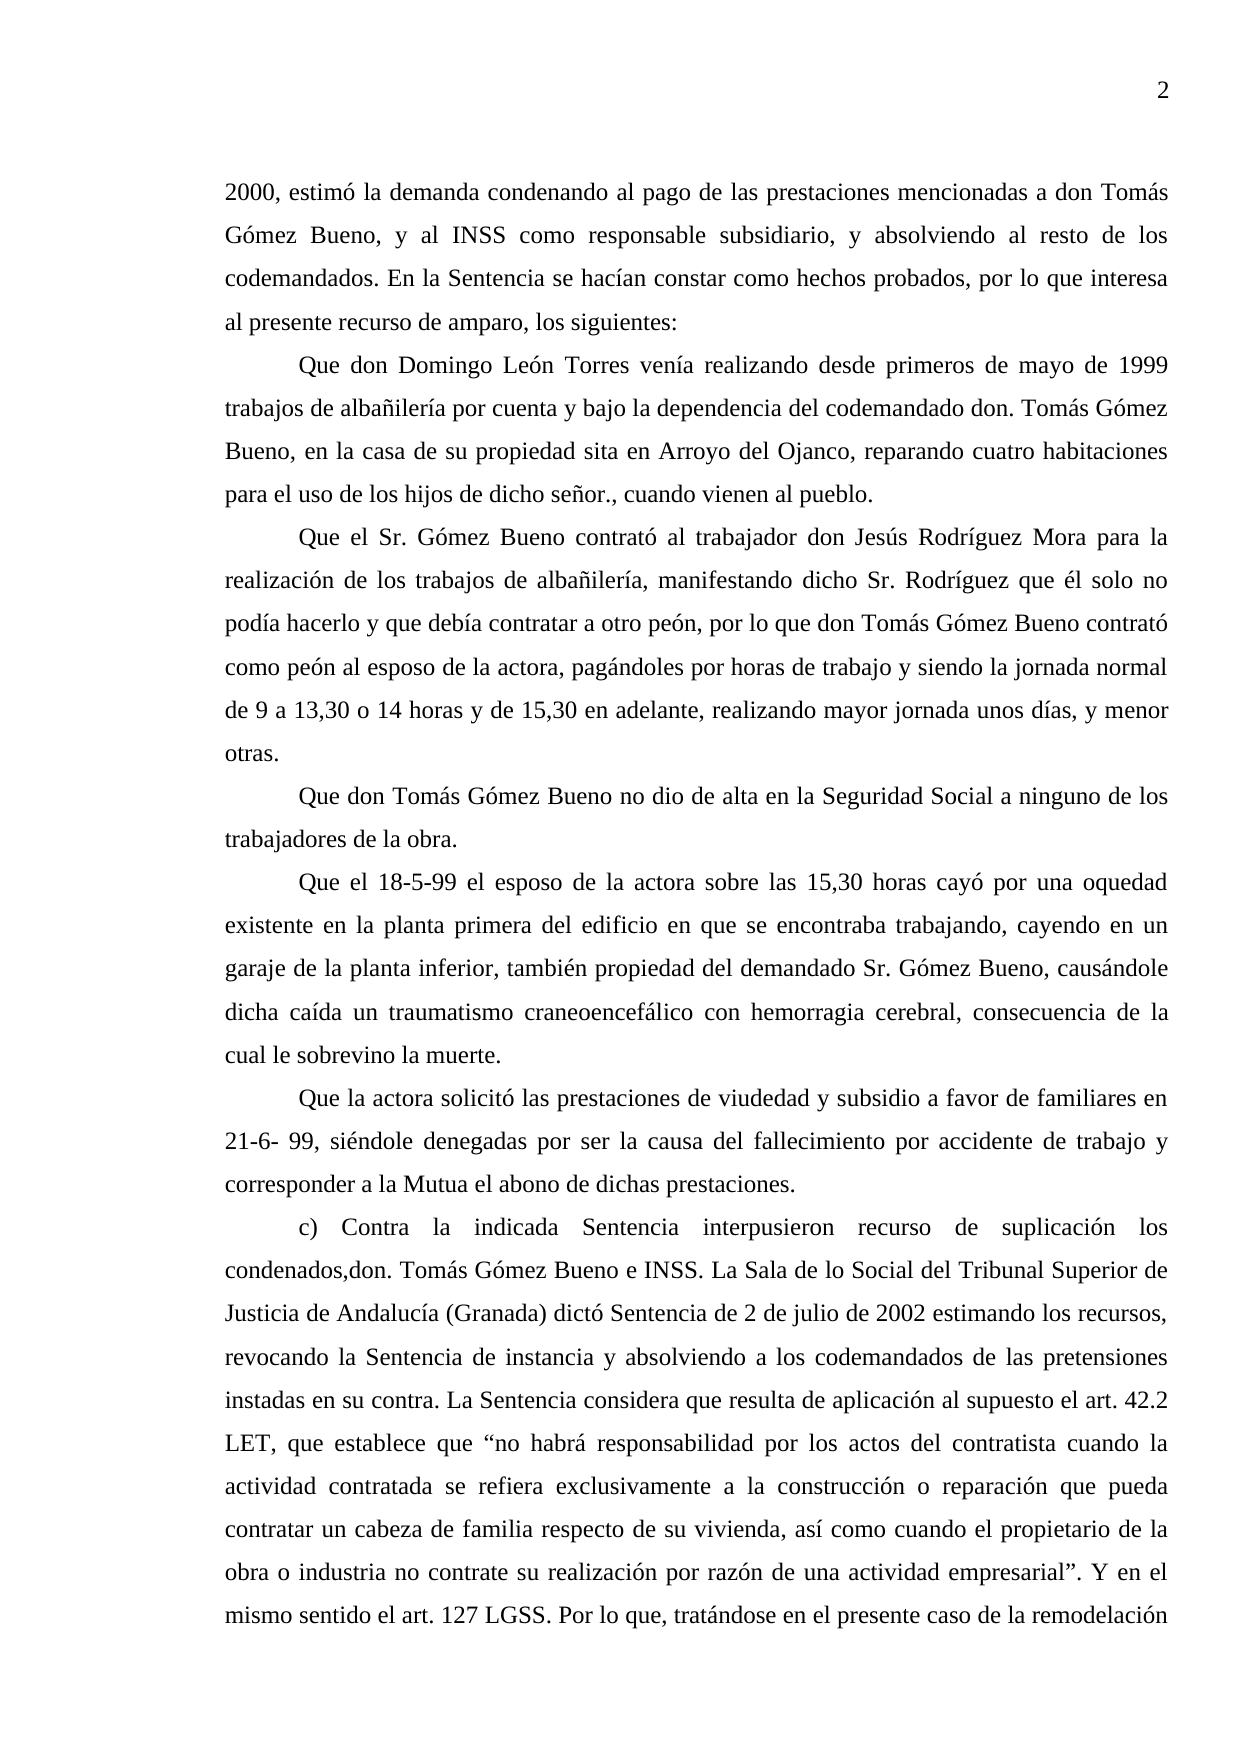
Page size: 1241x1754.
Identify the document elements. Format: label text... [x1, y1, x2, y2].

text Que la actora solicitó las prestaciones de viudedad y subsidio a favor de familiares en 21-6- 99, siéndole denegadas por ser la causa del fallecimiento por accidente de trabajo y corresponder a la Mutua el abono de dichas prestaciones. [224, 1083, 1169, 1198]
text Que el Sr. Gómez Bueno contrató al trabajador don Jesús Rodríguez Mora para la realización de los trabajos de albañilería, manifestando dicho Sr. Rodríguez que él solo no podía hacerlo y que debía contratar a otro peón, por lo que don Tomás Gómez Bueno contrató como peón al esposo de la actora, pagándoles por horas de trabajo y siendo la jornada normal de 9 a 13,30 o 14 horas y de 15,30 en adelante, realizando mayor jornada unos días, y menor otras. [224, 522, 1169, 767]
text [224, 177, 1169, 335]
text Que don Domingo León Torres venía realizando desde primeros de mayo de 1999 trabajos de albañilería por cuenta y bajo la dependencia del codemandado don. Tomás Gómez Bueno, en la casa de su propiedad sita en Arroyo del Ojanco, reparando cuatro habitaciones para el uso de los hijos de dicho señor., cuando vienen al pueblo. [224, 350, 1169, 508]
text Que don Tomás Gómez Bueno no dio de alta en la Seguridad Social a ninguno de los trabajadores de la obra. [224, 781, 1169, 853]
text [224, 1212, 1169, 1629]
text Que el 18-5-99 el esposo de la actora sobre las 15,30 horas cayó por una oquedad existente en la planta primera del edificio en que se encontraba trabajando, cayendo en un garaje de la planta inferior, también propiedad del demandado Sr. Gómez Bueno, causándole dicha caída un traumatismo craneoencefálico con hemorragia cerebral, consecuencia de la cual le sobrevino la muerte. [224, 867, 1169, 1068]
